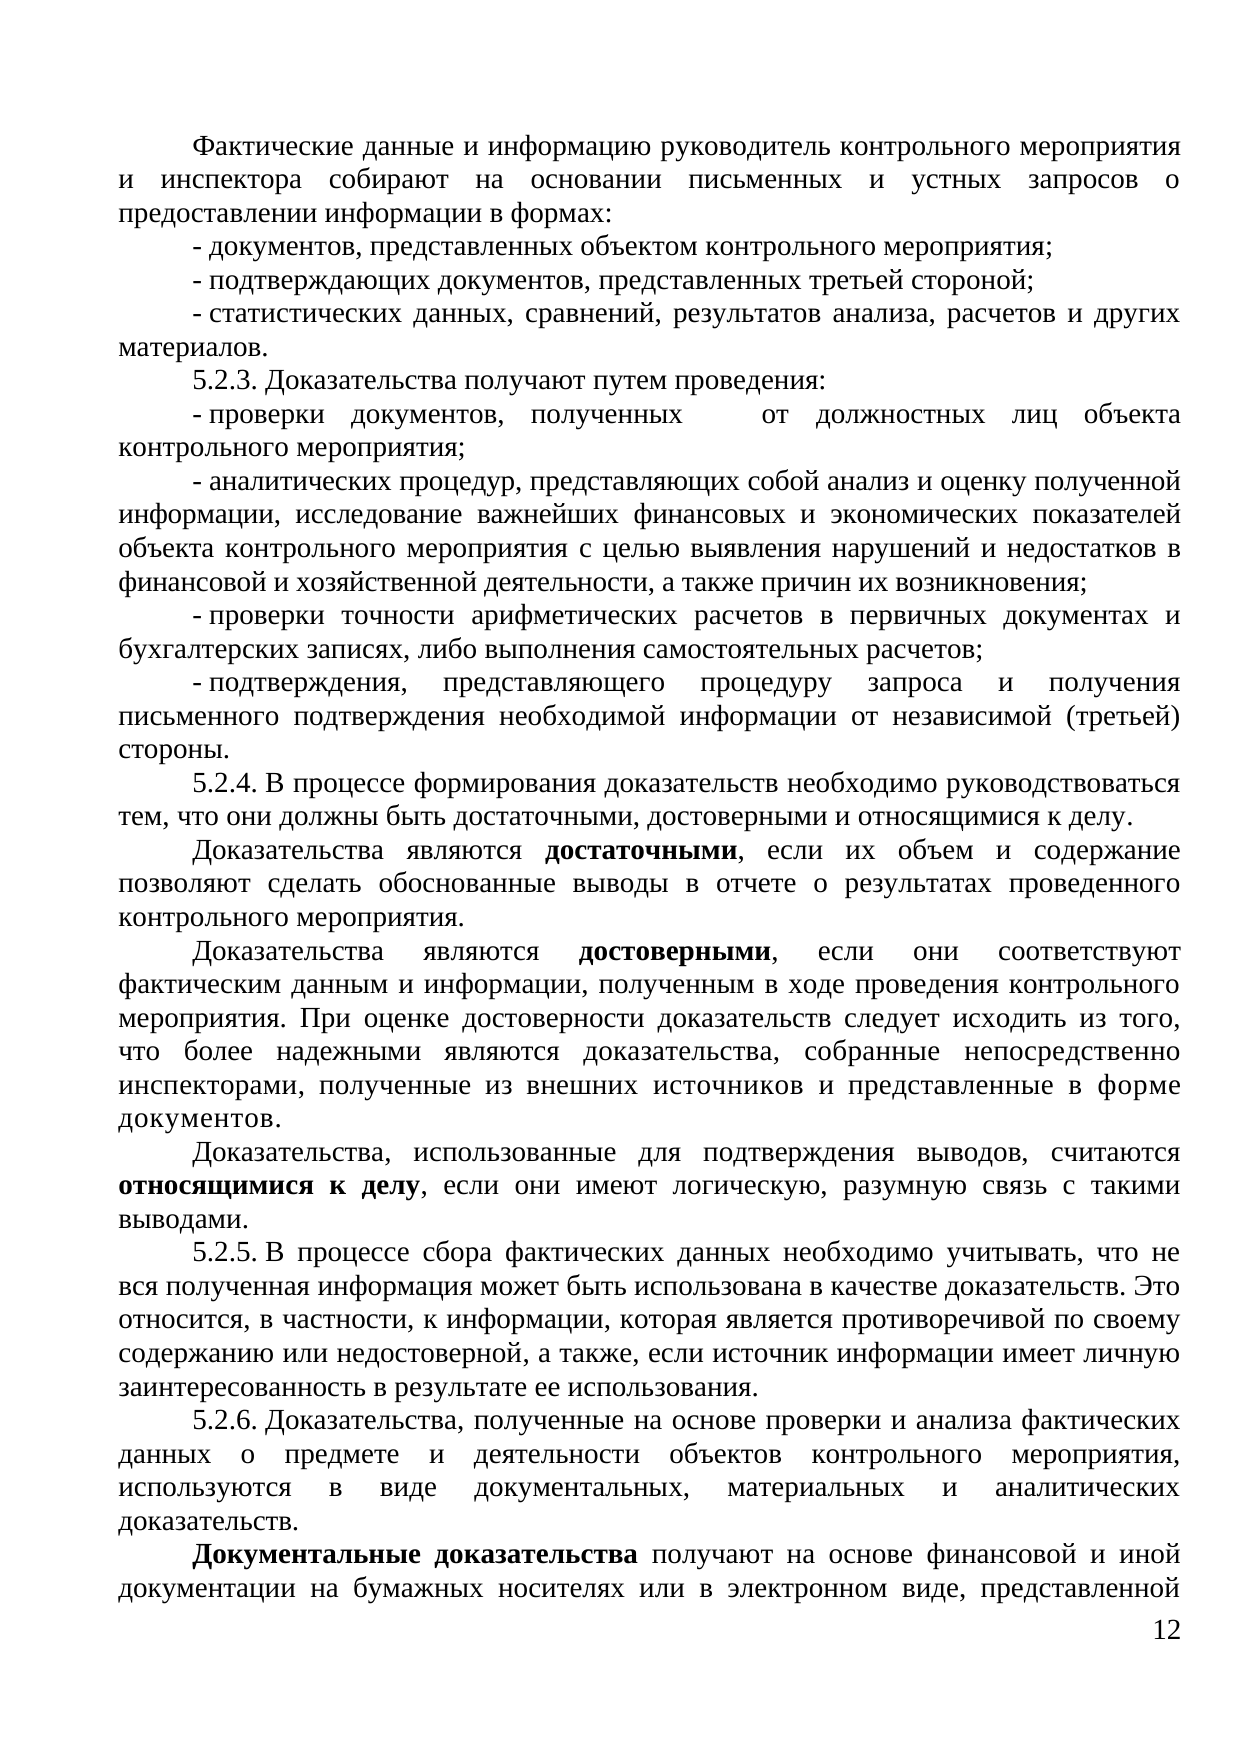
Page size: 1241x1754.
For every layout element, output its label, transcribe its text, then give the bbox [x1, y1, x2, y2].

text Доказательства, использованные для подтверждения выводов, считаются относящимися к делу, если они имеют логическую, разумную связь с такими выводами. [118, 1134, 1181, 1234]
text Доказательства являются достаточными, если их объем и содержание позволяют сделать обоснованные выводы в отчете о результатах проведенного контрольного мероприятия. [118, 832, 1181, 933]
text - документов, представленных объектом контрольного мероприятия; [118, 228, 1181, 262]
text - проверки документов, полученных от должностных лиц объекта контрольного мероприятия; [118, 396, 1181, 463]
text - аналитических процедур, представляющих собой анализ и оценку полученной информации, исследование важнейших финансовых и экономических показателей объекта контрольного мероприятия с целью выявления нарушений и недостатков в финансовой и хозяйственной деятельности, а также причин их возникновения; [118, 463, 1181, 597]
text Фактические данные и информацию руководитель контрольного мероприятия и инспектора собирают на основании письменных и устных запросов о предоставлении информации в формах: [118, 128, 1181, 228]
text - статистических данных, сравнений, результатов анализа, расчетов и других материалов. [118, 295, 1181, 362]
text - подтверждения, представляющего процедуру запроса и получения письменного подтверждения необходимой информации от независимой (третьей) стороны. [118, 664, 1181, 765]
text Доказательства являются достоверными, если они соответствуют фактическим данным и информации, полученным в ходе проведения контрольного мероприятия. При оценке достоверности доказательств следует исходить из того, что более надежными являются доказательства, собранные непосредственно инспекторами, полученные из внешних источников и представленные в форме документов. [118, 933, 1181, 1134]
text 5.2.4. В процессе формирования доказательств необходимо руководствоваться тем, что они должны быть достаточными, достоверными и относящимися к делу. [118, 765, 1181, 832]
text 5.2.6. Доказательства, полученные на основе проверки и анализа фактических данных о предмете и деятельности объектов контрольного мероприятия, используются в виде документальных, материальных и аналитических доказательств. [118, 1402, 1181, 1536]
text 5.2.3. Доказательства получают путем проведения: [118, 362, 1181, 396]
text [118, 1536, 1181, 1603]
text - подтверждающих документов, представленных третьей стороной; [118, 262, 1181, 295]
text - проверки точности арифметических расчетов в первичных документах и бухгалтерских записях, либо выполнения самостоятельных расчетов; [118, 597, 1181, 664]
text 5.2.5. В процессе сбора фактических данных необходимо учитывать, что не вся полученная информация может быть использована в качестве доказательств. Это относится, в частности, к информации, которая является противоречивой по своему содержанию или недостоверной, а также, если источник информации имеет личную заинтересованность в результате ее использования. [118, 1234, 1181, 1402]
